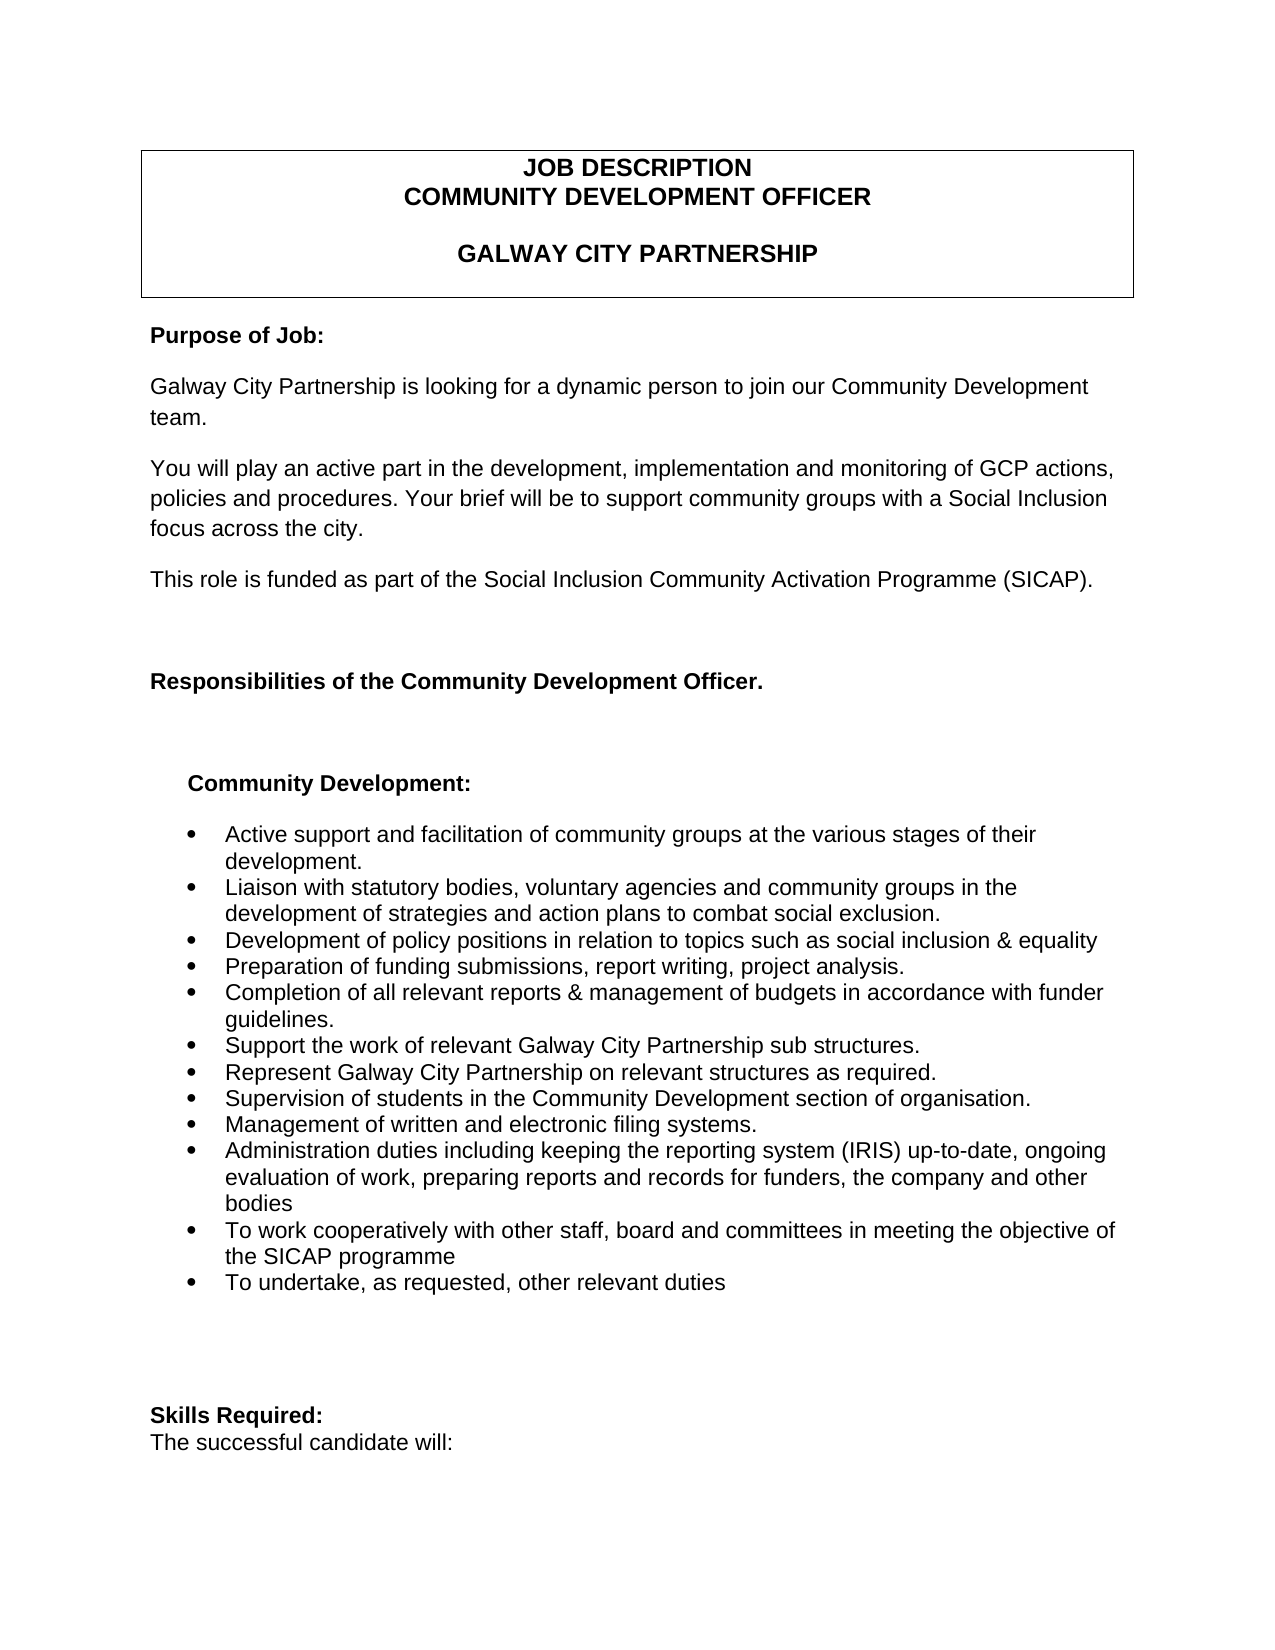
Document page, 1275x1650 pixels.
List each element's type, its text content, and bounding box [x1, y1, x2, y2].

text Responsibilities of the Community Development Officer. [150, 668, 1125, 694]
text GALWAY CITY PARTNERSHIP [150, 239, 1125, 268]
list Represent Galway City Partnership on relevant structures as required. [187, 1058, 1125, 1085]
list Development of policy positions in relation to topics such as social inclusion & equality [187, 927, 1125, 953]
text COMMUNITY DEVELOPMENT OFFICER [150, 182, 1125, 211]
list Management of written and electronic filing systems. [187, 1111, 1125, 1137]
text Community Development: [150, 770, 1125, 797]
list To work cooperatively with other staff, board and committees in meeting the objective of the SICAP programme [187, 1217, 1125, 1269]
list Administration duties including keeping the reporting system (IRIS) up-to-date, ongoing evaluation of work, preparing reports and records for funders, the company and other bodies [187, 1137, 1125, 1217]
list To undertake, as requested, other relevant duties [187, 1269, 1125, 1296]
text Galway City Partnership is looking for a dynamic person to join our Community Development team. [150, 373, 1125, 430]
text JOB DESCRIPTION [142, 151, 1133, 182]
list Support the work of relevant Galway City Partnership sub structures. [187, 1032, 1125, 1058]
text The successful candidate will: [150, 1428, 1125, 1455]
list Completion of all relevant reports & management of budgets in accordance with funder guidelines. [187, 979, 1125, 1032]
text Skills Required: [150, 1402, 1125, 1428]
text Purpose of Job: [150, 322, 1125, 349]
list Liaison with statutory bodies, voluntary agencies and community groups in the development of strategies and action plans to combat social exclusion. [187, 874, 1125, 927]
text This role is funded as part of the Social Inclusion Community Activation Programme (SICAP). [150, 566, 1125, 592]
list Supervision of students in the Community Development section of organisation. [187, 1085, 1125, 1111]
list Preparation of funding submissions, report writing, project analysis. [187, 953, 1125, 979]
list Active support and facilitation of community groups at the various stages of their development. [187, 821, 1125, 874]
text You will play an active part in the development, implementation and monitoring of GCP actions, policies and procedures. Your brief will be to support community groups with a Social Inclusion focus across the city. [150, 454, 1125, 541]
